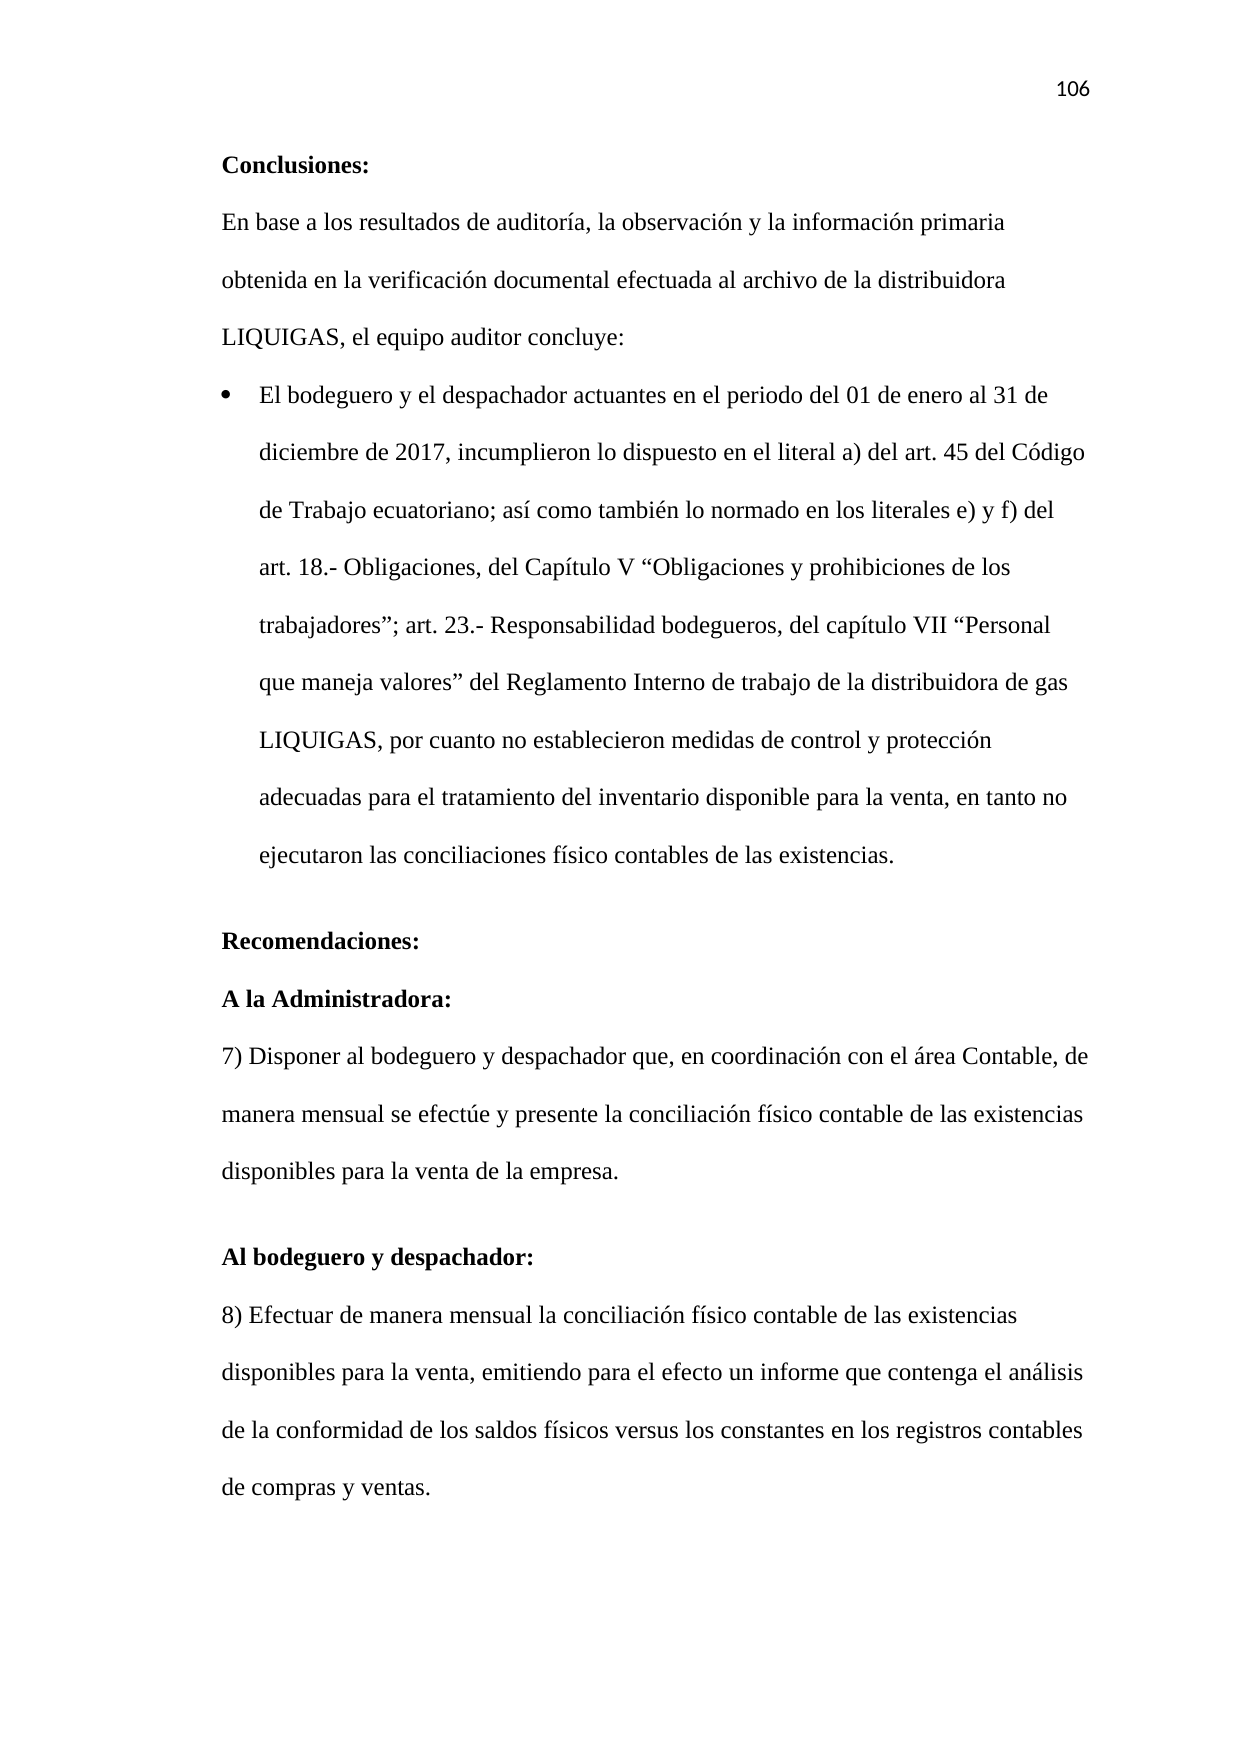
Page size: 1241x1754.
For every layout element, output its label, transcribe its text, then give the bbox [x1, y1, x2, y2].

list El bodeguero y el despachador actuantes en el periodo del 01 de enero al 31 de diciembre de 2017, incumplieron lo dispuesto en el literal a) del art. 45 del Código de Trabajo ecuatoriano; así como también lo normado en los literales e) y f) del art. 18.- Obligaciones, del Capítulo V “Obligaciones y prohibiciones de los trabajadores”; art. 23.- Responsabilidad bodegueros, del capítulo VII “Personal que maneja valores” del Reglamento Interno de trabajo de la distribuidora de gas LIQUIGAS, por cuanto no establecieron medidas de control y protección adecuadas para el tratamiento del inventario disponible para la venta, en tanto no ejecutaron las conciliaciones físico contables de las existencias. [221, 380, 1090, 869]
text Conclusiones: [221, 150, 1090, 179]
text A la Administradora: [221, 984, 1090, 1012]
text Recomendaciones: [221, 926, 1090, 955]
text 7) Disponer al bodeguero y despachador que, en coordinación con el área Contable, de manera mensual se efectúe y presente la conciliación físico contable de las existencias disponibles para la venta de la empresa. [221, 1041, 1090, 1185]
text 8) Efectuar de manera mensual la conciliación físico contable de las existencias disponibles para la venta, emitiendo para el efecto un informe que contenga el análisis de la conformidad de los saldos físicos versus los constantes en los registros contables de compras y ventas. [221, 1300, 1090, 1501]
list En base a los resultados de auditoría, la observación y la información primaria obtenida en la verificación documental efectuada al archivo de la distribuidora LIQUIGAS, el equipo auditor concluye: [221, 207, 1090, 351]
text Al bodeguero y despachador: [221, 1242, 1090, 1271]
